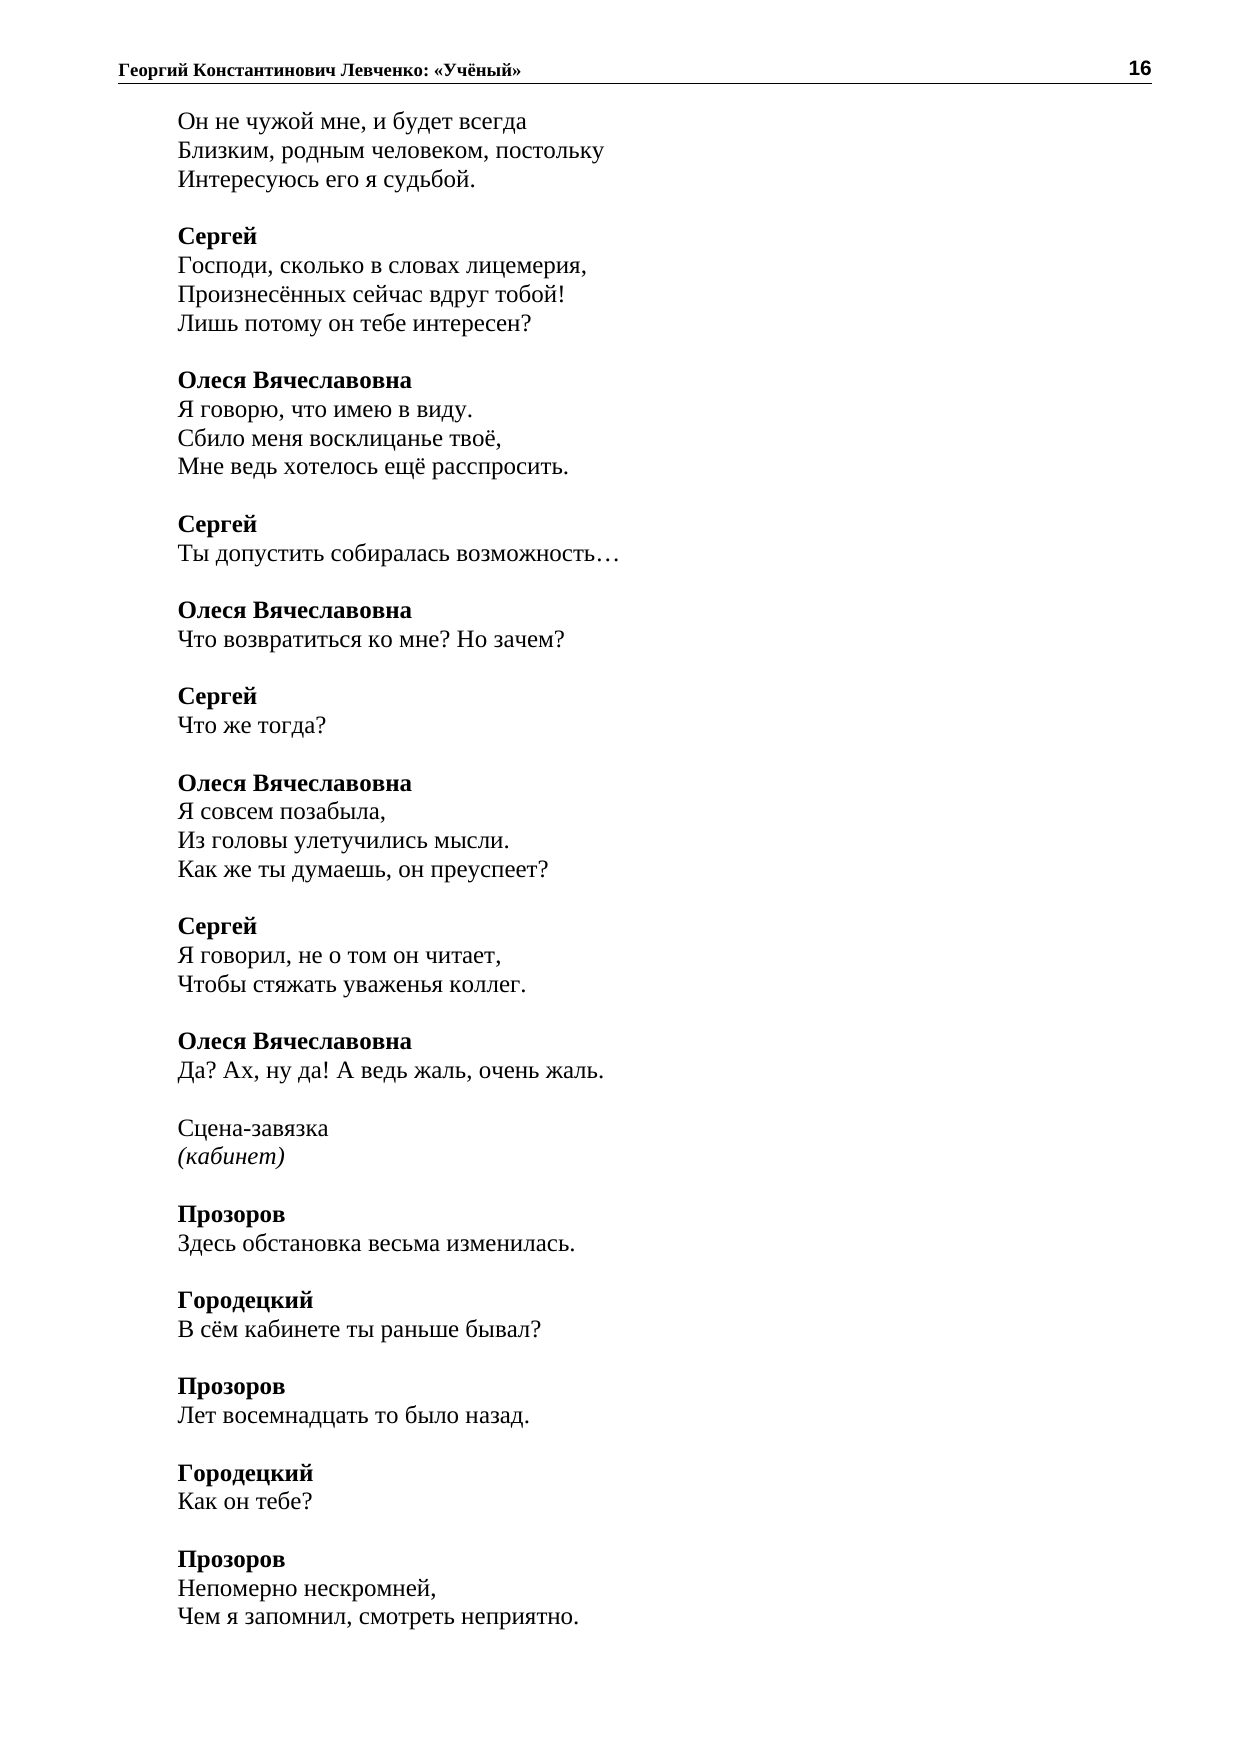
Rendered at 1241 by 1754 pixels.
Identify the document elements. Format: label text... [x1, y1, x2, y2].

text Из головы улетучились мысли. [118, 825, 1152, 854]
text Городецкий [118, 1458, 1152, 1486]
text Как он тебе? [118, 1486, 1152, 1515]
text Господи, сколько в словах лицемерия, [118, 250, 1152, 279]
text Произнесённых сейчас вдруг тобой! [118, 279, 1152, 308]
text Сергей [118, 681, 1152, 710]
text Сергей [118, 911, 1152, 940]
text (кабинет) [118, 1141, 1152, 1170]
text Я говорю, что имею в виду. [118, 394, 1152, 423]
text Интересуюсь его я судьбой. [118, 164, 1152, 193]
text Я совсем позабыла, [118, 796, 1152, 825]
text Сбило меня восклицанье твоё, [118, 423, 1152, 451]
text Непомерно нескромней, [118, 1573, 1152, 1601]
text Прозоров [118, 1371, 1152, 1400]
text Чем я запомнил, смотреть неприятно. [118, 1601, 1152, 1630]
text Прозоров [118, 1544, 1152, 1573]
text Здесь обстановка весьма изменилась. [118, 1228, 1152, 1256]
text Олеся Вячеславовна [118, 595, 1152, 624]
text Я говорил, не о том он читает, [118, 940, 1152, 969]
text Олеся Вячеславовна [118, 365, 1152, 394]
text Он не чужой мне, и будет всегда [118, 106, 1152, 135]
text Олеся Вячеславовна [118, 768, 1152, 796]
text Чтобы стяжать уваженья коллег. [118, 969, 1152, 998]
text Что же тогда? [118, 710, 1152, 739]
text Лишь потому он тебе интересен? [118, 308, 1152, 336]
text Сергей [118, 221, 1152, 250]
text Близким, родным человеком, постольку [118, 135, 1152, 164]
text Что возвратиться ко мне? Но зачем? [118, 624, 1152, 653]
text В сём кабинете ты раньше бывал? [118, 1314, 1152, 1343]
text Ты допустить собиралась возможность… [118, 538, 1152, 566]
text Мне ведь хотелось ещё расспросить. [118, 451, 1152, 480]
text Городецкий [118, 1285, 1152, 1314]
text Да? Ах, ну да! А ведь жаль, очень жаль. [118, 1055, 1152, 1084]
text Лет восемнадцать то было назад. [118, 1400, 1152, 1429]
text Прозоров [118, 1199, 1152, 1228]
text Сцена-завязка [118, 1113, 1152, 1141]
text Сергей [118, 509, 1152, 538]
text Олеся Вячеславовна [118, 1026, 1152, 1055]
text Как же ты думаешь, он преуспеет? [118, 854, 1152, 883]
